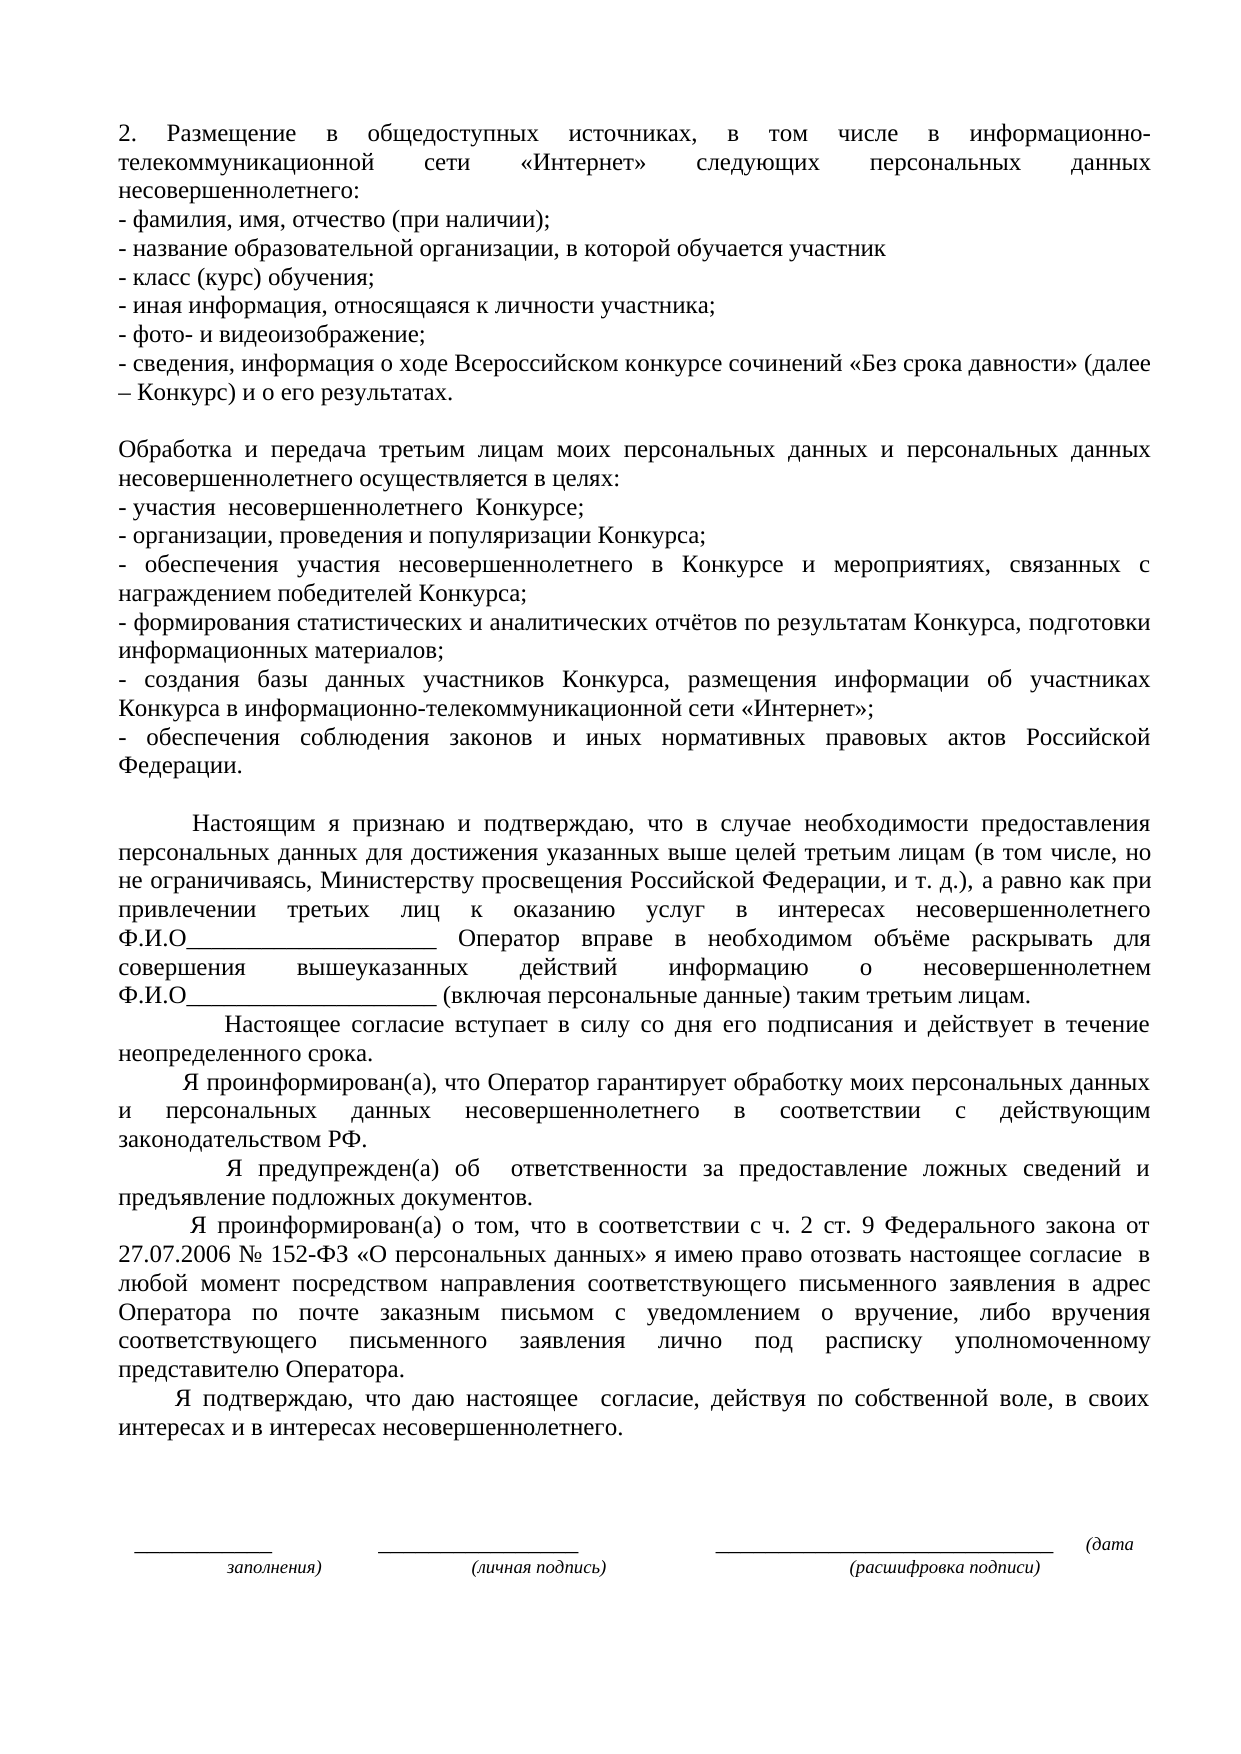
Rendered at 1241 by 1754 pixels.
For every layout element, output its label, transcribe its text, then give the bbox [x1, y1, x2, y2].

text Я проинформирован(а), что Оператор гарантирует обработку моих персональных данных и персональных данных несовершеннолетнего в соответствии с действующим законодательством РФ. [118, 1067, 1152, 1153]
text - фамилия, имя, отчество (при наличии); [118, 204, 1152, 233]
text - класс (курс) обучения; [118, 262, 1152, 291]
text Настоящим я признаю и подтверждаю, что в случае необходимости предоставления персональных данных для достижения указанных выше целей третьим лицам (в том числе, но не ограничиваясь, Министерству просвещения Российской Федерации, и т. д.), а равно как при привлечении третьих лиц к оказанию услуг в интересах несовершеннолетнего Ф.И.О____________________ Оператор вправе в необходимом объёме раскрывать для совершения вышеуказанных действий информацию о несовершеннолетнем Ф.И.О____________________ (включая персональные данные) таким третьим лицам. [118, 808, 1152, 1009]
text - фото- и видеоизображение; [118, 319, 1152, 348]
text Я подтверждаю, что даю настоящее согласие, действуя по собственной воле, в своих интересах и в интересах несовершеннолетнего. [118, 1383, 1152, 1441]
text - обеспечения участия несовершеннолетнего в Конкурсе и мероприятиях, связанных с награждением победителей Конкурса; [118, 549, 1152, 607]
text - участия несовершеннолетнего Конкурсе; [118, 492, 1152, 521]
text Я предупрежден(а) об ответственности за предоставление ложных сведений и предъявление подложных документов. [118, 1153, 1152, 1211]
text 2. Размещение в общедоступных источниках, в том числе в информационно-телекоммуникационной сети «Интернет» следующих персональных данных несовершеннолетнего: [118, 118, 1152, 204]
text - создания базы данных участников Конкурса, размещения информации об участниках Конкурса в информационно-телекоммуникационной сети «Интернет»; [118, 664, 1152, 722]
text ___________ ________________ ___________________________ (дата заполнения) (личная подпись) (расшифровка подписи) [118, 1527, 1152, 1577]
text - иная информация, относящаяся к личности участника; [118, 291, 1152, 319]
text Я проинформирован(а) о том, что в соответствии с ч. 2 ст. 9 Федерального закона от 27.07.2006 № 152-ФЗ «О персональных данных» я имею право отозвать настоящее согласие в любой момент посредством направления соответствующего письменного заявления в адрес Оператора по почте заказным письмом с уведомлением о вручение, либо вручения соответствующего письменного заявления лично под расписку уполномоченному представителю Оператора. [118, 1211, 1152, 1383]
text - формирования статистических и аналитических отчётов по результатам Конкурса, подготовки информационных материалов; [118, 607, 1152, 664]
text - обеспечения соблюдения законов и иных нормативных правовых актов Российской Федерации. [118, 722, 1152, 779]
text - название образовательной организации, в которой обучается участник [118, 233, 1152, 262]
text Обработка и передача третьим лицам моих персональных данных и персональных данных несовершеннолетнего осуществляется в целях: [118, 434, 1152, 492]
text - организации, проведения и популяризации Конкурса; [118, 521, 1152, 549]
text Настоящее согласие вступает в силу со дня его подписания и действует в течение неопределенного срока. [118, 1009, 1152, 1067]
text - сведения, информация о ходе Всероссийском конкурсе сочинений «Без срока давности» (далее – Конкурс) и о его результатах. [118, 348, 1152, 406]
